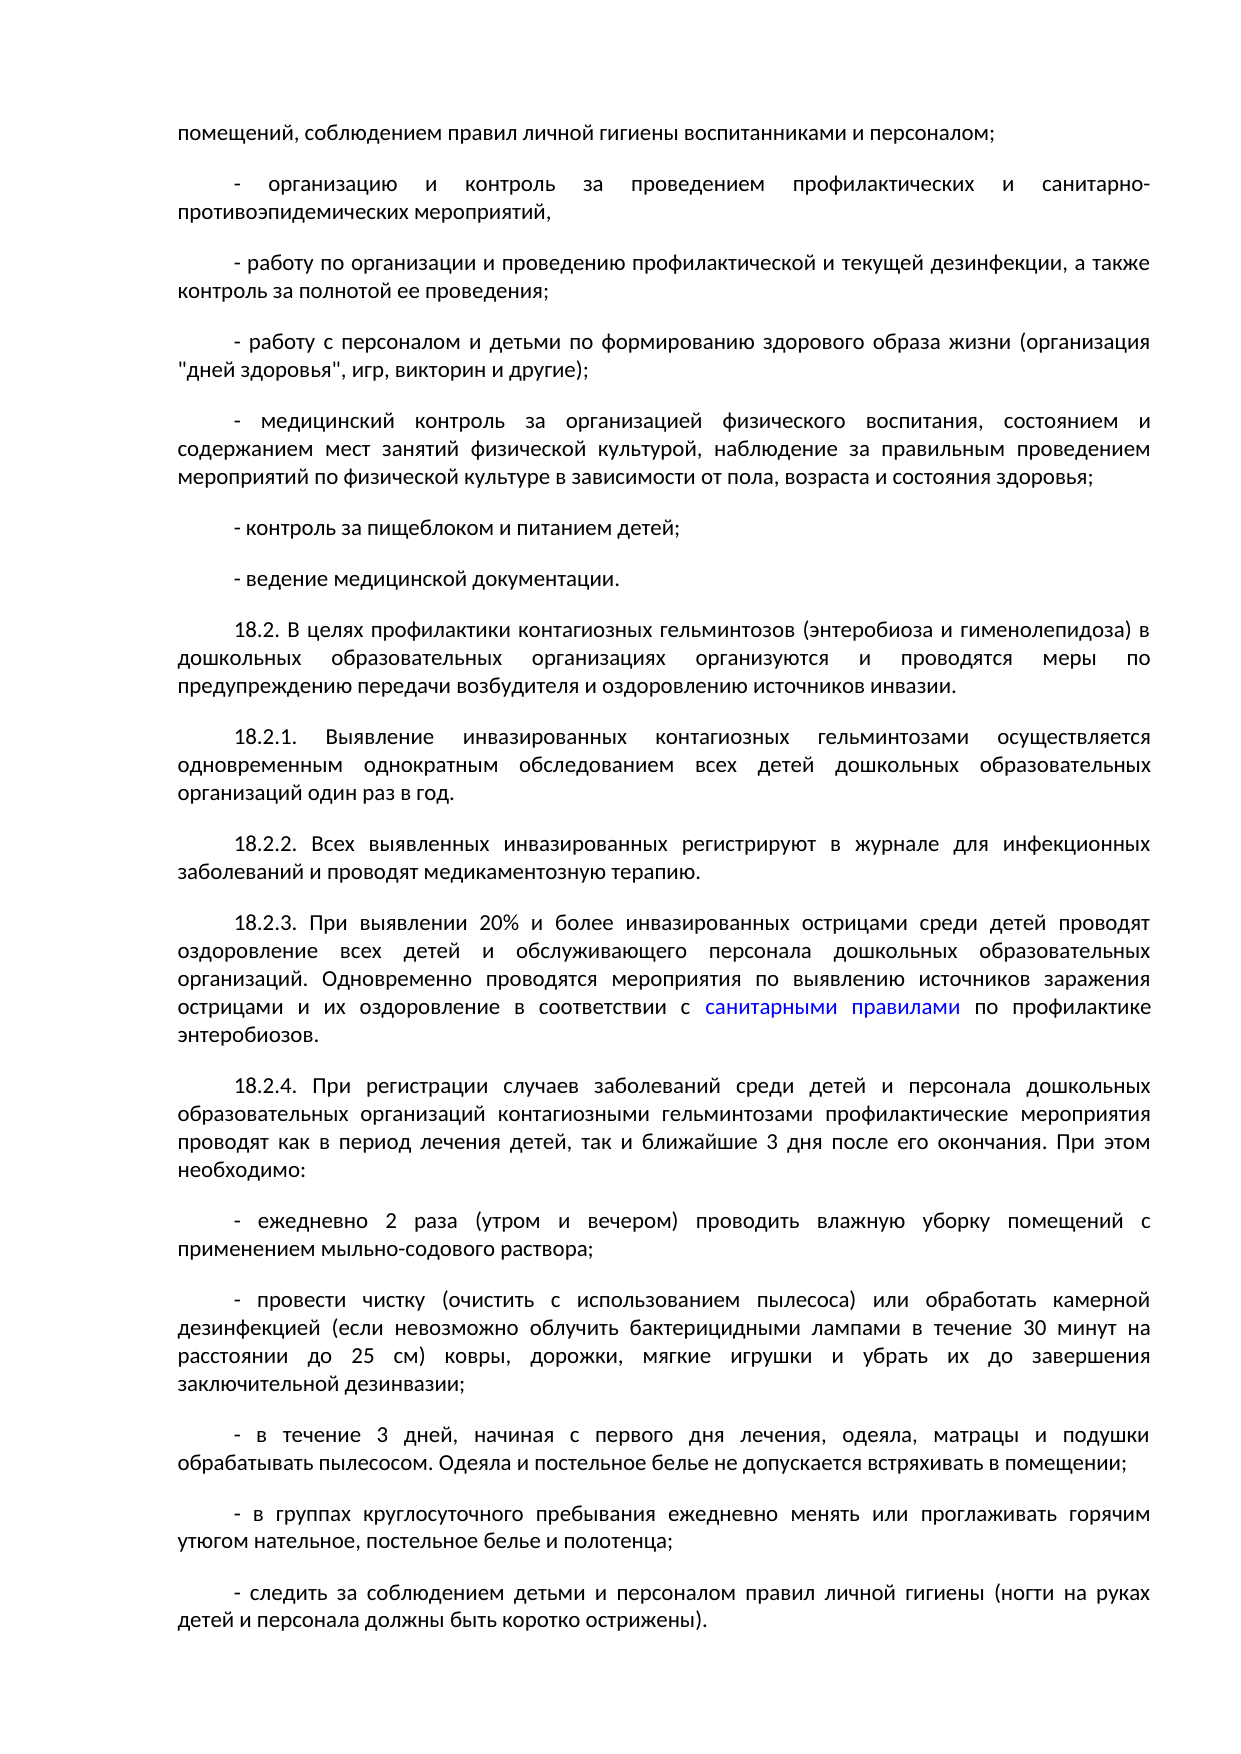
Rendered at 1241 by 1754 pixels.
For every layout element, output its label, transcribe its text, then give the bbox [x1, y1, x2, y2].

text 18.2.2. Всех выявленных инвазированных регистрируют в журнале для инфекционных заболеваний и проводят медикаментозную терапию. [177, 829, 1152, 885]
text - работу с персоналом и детьми по формированию здорового образа жизни (организация "дней здоровья", игр, викторин и другие); [177, 327, 1152, 383]
text - контроль за пищеблоком и питанием детей; [177, 513, 1152, 541]
text - в течение 3 дней, начиная с первого дня лечения, одеяла, матрацы и подушки обрабатывать пылесосом. Одеяла и постельное белье не допускается встряхивать в помещении; [177, 1420, 1152, 1476]
text 18.2.4. При регистрации случаев заболеваний среди детей и персонала дошкольных образовательных организаций контагиозными гельминтозами профилактические мероприятия проводят как в период лечения детей, так и ближайшие 3 дня после его окончания. При этом необходимо: [177, 1071, 1152, 1183]
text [177, 118, 1152, 146]
text - ежедневно 2 раза (утром и вечером) проводить влажную уборку помещений с применением мыльно-содового раствора; [177, 1206, 1152, 1262]
text - организацию и контроль за проведением профилактических и санитарно-противоэпидемических мероприятий, [177, 169, 1152, 225]
text - следить за соблюдением детьми и персоналом правил личной гигиены (ногти на руках детей и персонала должны быть коротко острижены). [177, 1578, 1152, 1634]
text 18.2.1. Выявление инвазированных контагиозных гельминтозами осуществляется одновременным однократным обследованием всех детей дошкольных образовательных организаций один раз в год. [177, 722, 1152, 806]
text - в группах круглосуточного пребывания ежедневно менять или проглаживать горячим утюгом нательное, постельное белье и полотенца; [177, 1499, 1152, 1555]
text 18.2.3. При выявлении 20% и более инвазированных острицами среди детей проводят оздоровление всех детей и обслуживающего персонала дошкольных образовательных организаций. Одновременно проводятся мероприятия по выявлению источников заражения острицами и их оздоровление в соответствии с санитарными правилами по профилактике энтеробиозов. [177, 908, 1152, 1048]
text - провести чистку (очистить с использованием пылесоса) или обработать камерной дезинфекцией (если невозможно облучить бактерицидными лампами в течение 30 минут на расстоянии до 25 см) ковры, дорожки, мягкие игрушки и убрать их до завершения заключительной дезинвазии; [177, 1285, 1152, 1397]
text - медицинский контроль за организацией физического воспитания, состоянием и содержанием мест занятий физической культурой, наблюдение за правильным проведением мероприятий по физической культуре в зависимости от пола, возраста и состояния здоровья; [177, 406, 1152, 490]
text - ведение медицинской документации. [177, 564, 1152, 592]
text - работу по организации и проведению профилактической и текущей дезинфекции, а также контроль за полнотой ее проведения; [177, 248, 1152, 304]
text 18.2. В целях профилактики контагиозных гельминтозов (энтеробиоза и гименолепидоза) в дошкольных образовательных организациях организуются и проводятся меры по предупреждению передачи возбудителя и оздоровлению источников инвазии. [177, 615, 1152, 699]
